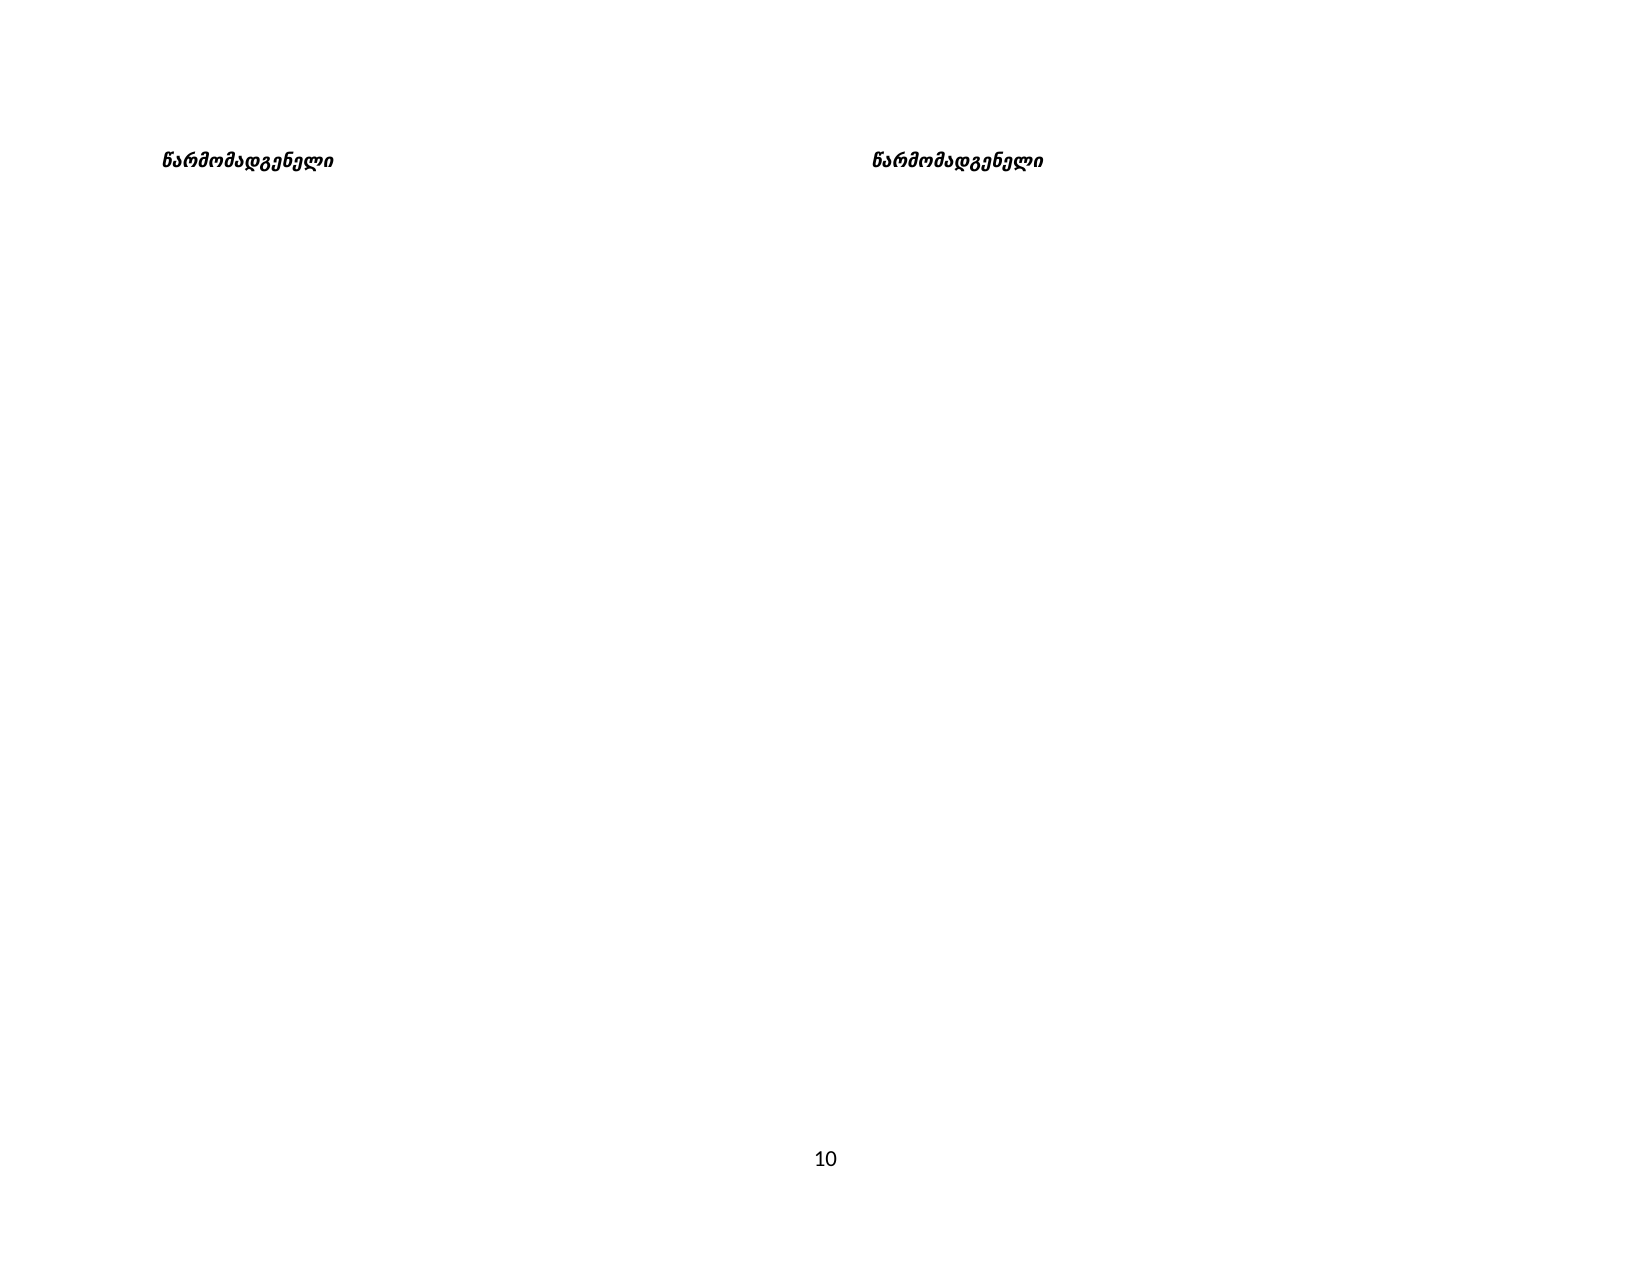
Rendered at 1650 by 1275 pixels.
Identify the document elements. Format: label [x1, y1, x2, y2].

table_header [150, 150, 860, 200]
table_header [860, 150, 1516, 200]
